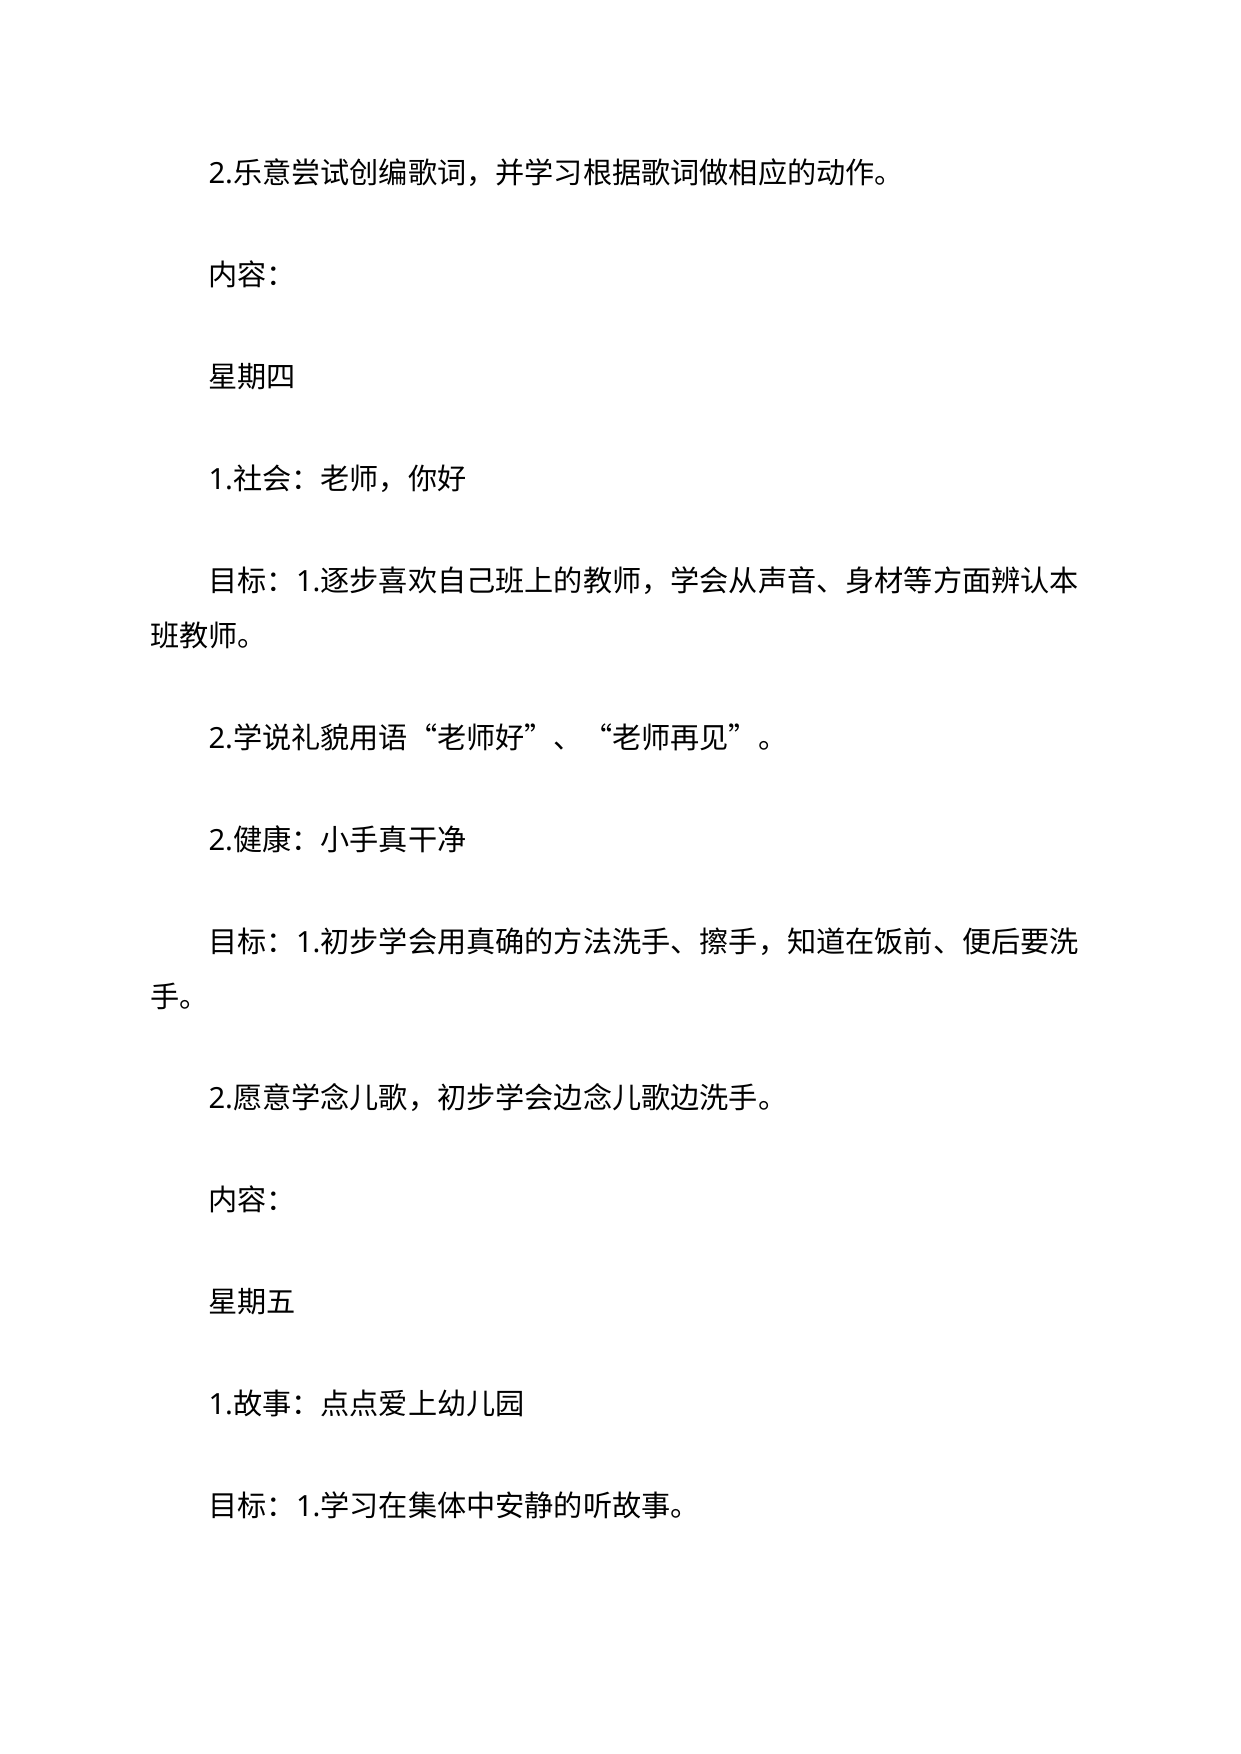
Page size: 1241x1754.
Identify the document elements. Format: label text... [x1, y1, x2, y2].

text 目标：1.逐步喜欢自己班上的教师，学会从声音、身材等方面辨认本班教师。 [150, 557, 1090, 655]
text 目标：1.学习在集体中安静的听故事。 [150, 1482, 1090, 1525]
text 星期四 [150, 354, 1090, 396]
text 2.健康：小手真干净 [150, 816, 1090, 859]
text 内容： [150, 1177, 1090, 1219]
text 内容： [150, 252, 1090, 294]
text 1.故事：点点爱上幼儿园 [150, 1381, 1090, 1423]
text 2.乐意尝试创编歌词，并学习根据歌词做相应的动作。 [150, 150, 1090, 192]
text 1.社会：老师，你好 [150, 456, 1090, 498]
text 星期五 [150, 1279, 1090, 1321]
text 目标：1.初步学会用真确的方法洗手、擦手，知道在饭前、便后要洗手。 [150, 918, 1090, 1016]
text 2.愿意学念儿歌，初步学会边念儿歌边洗手。 [150, 1075, 1090, 1117]
text 2.学说礼貌用语“老师好”、“老师再见”。 [150, 714, 1090, 757]
